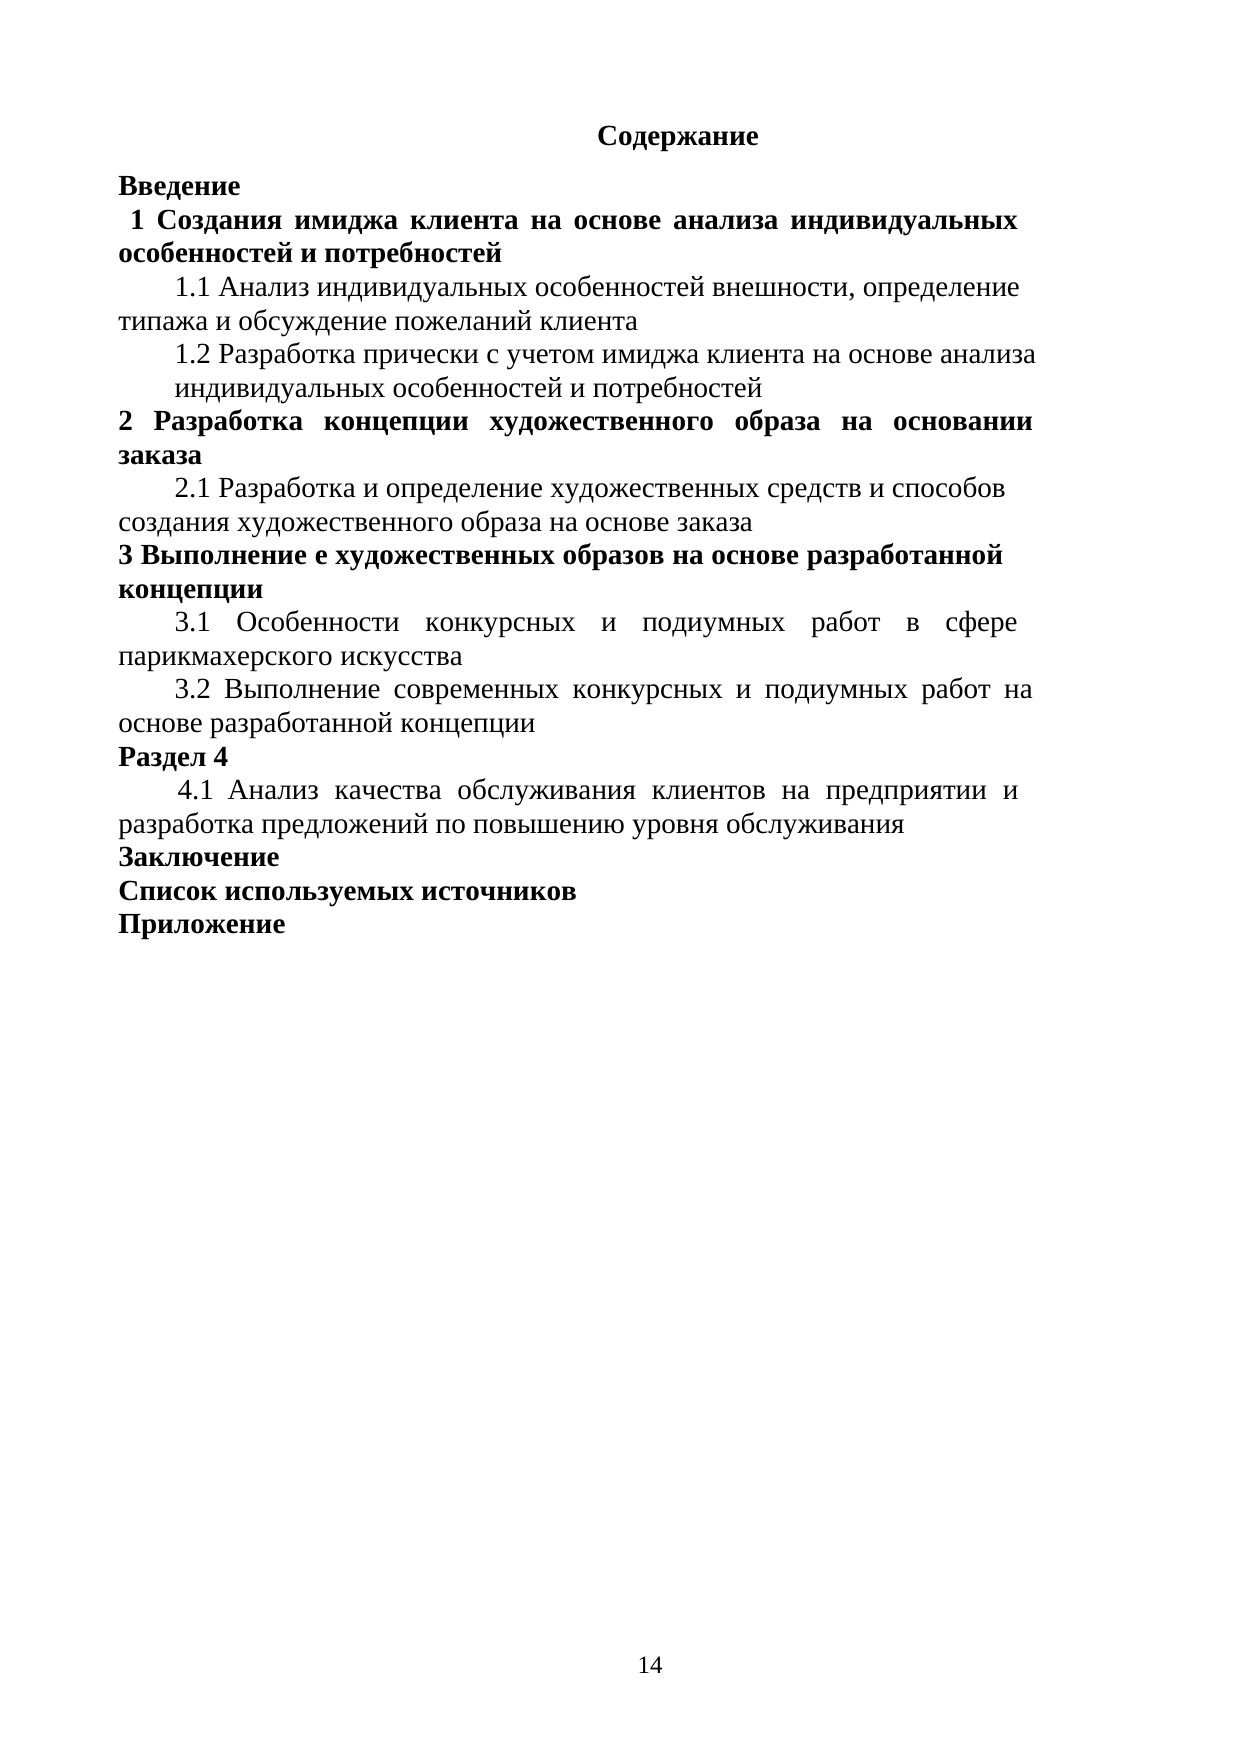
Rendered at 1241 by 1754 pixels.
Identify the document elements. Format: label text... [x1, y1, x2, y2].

text 1 Создания имиджа клиента на основе анализа индивидуальных особенностей и потребностей [118, 202, 1019, 269]
text Заключение [118, 839, 1181, 873]
text 1.2 Разработка прически с учетом имиджа клиента на основе анализа индивидуальных особенностей и потребностей [174, 336, 1181, 403]
text Введение [118, 168, 1181, 202]
text 4.1 Анализ качества обслуживания клиентов на предприятии и разработка предложений по повышению уровня обслуживания [118, 772, 1019, 839]
text 3.2 Выполнение современных конкурсных и подиумных работ на основе разработанной концепции [118, 672, 1034, 739]
text Список используемых источников [118, 873, 1181, 906]
text Содержание [118, 118, 1181, 152]
text 2 Разработка концепции художественного образа на основании заказа [118, 403, 1034, 470]
text 1.1 Анализ индивидуальных особенностей внешности, определение типажа и обсуждение пожеланий клиента [118, 269, 1048, 336]
text 3 Выполнение е художественных образов на основе разработанной концепции [118, 537, 1004, 604]
text 3.1 Особенности конкурсных и подиумных работ в сфере парикмахерского искусства [118, 604, 1019, 672]
text 2.1 Разработка и определение художественных средств и способов создания художественного образа на основе заказа [118, 470, 1019, 537]
text Раздел 4 [118, 739, 1181, 772]
text Приложение [118, 906, 1181, 940]
